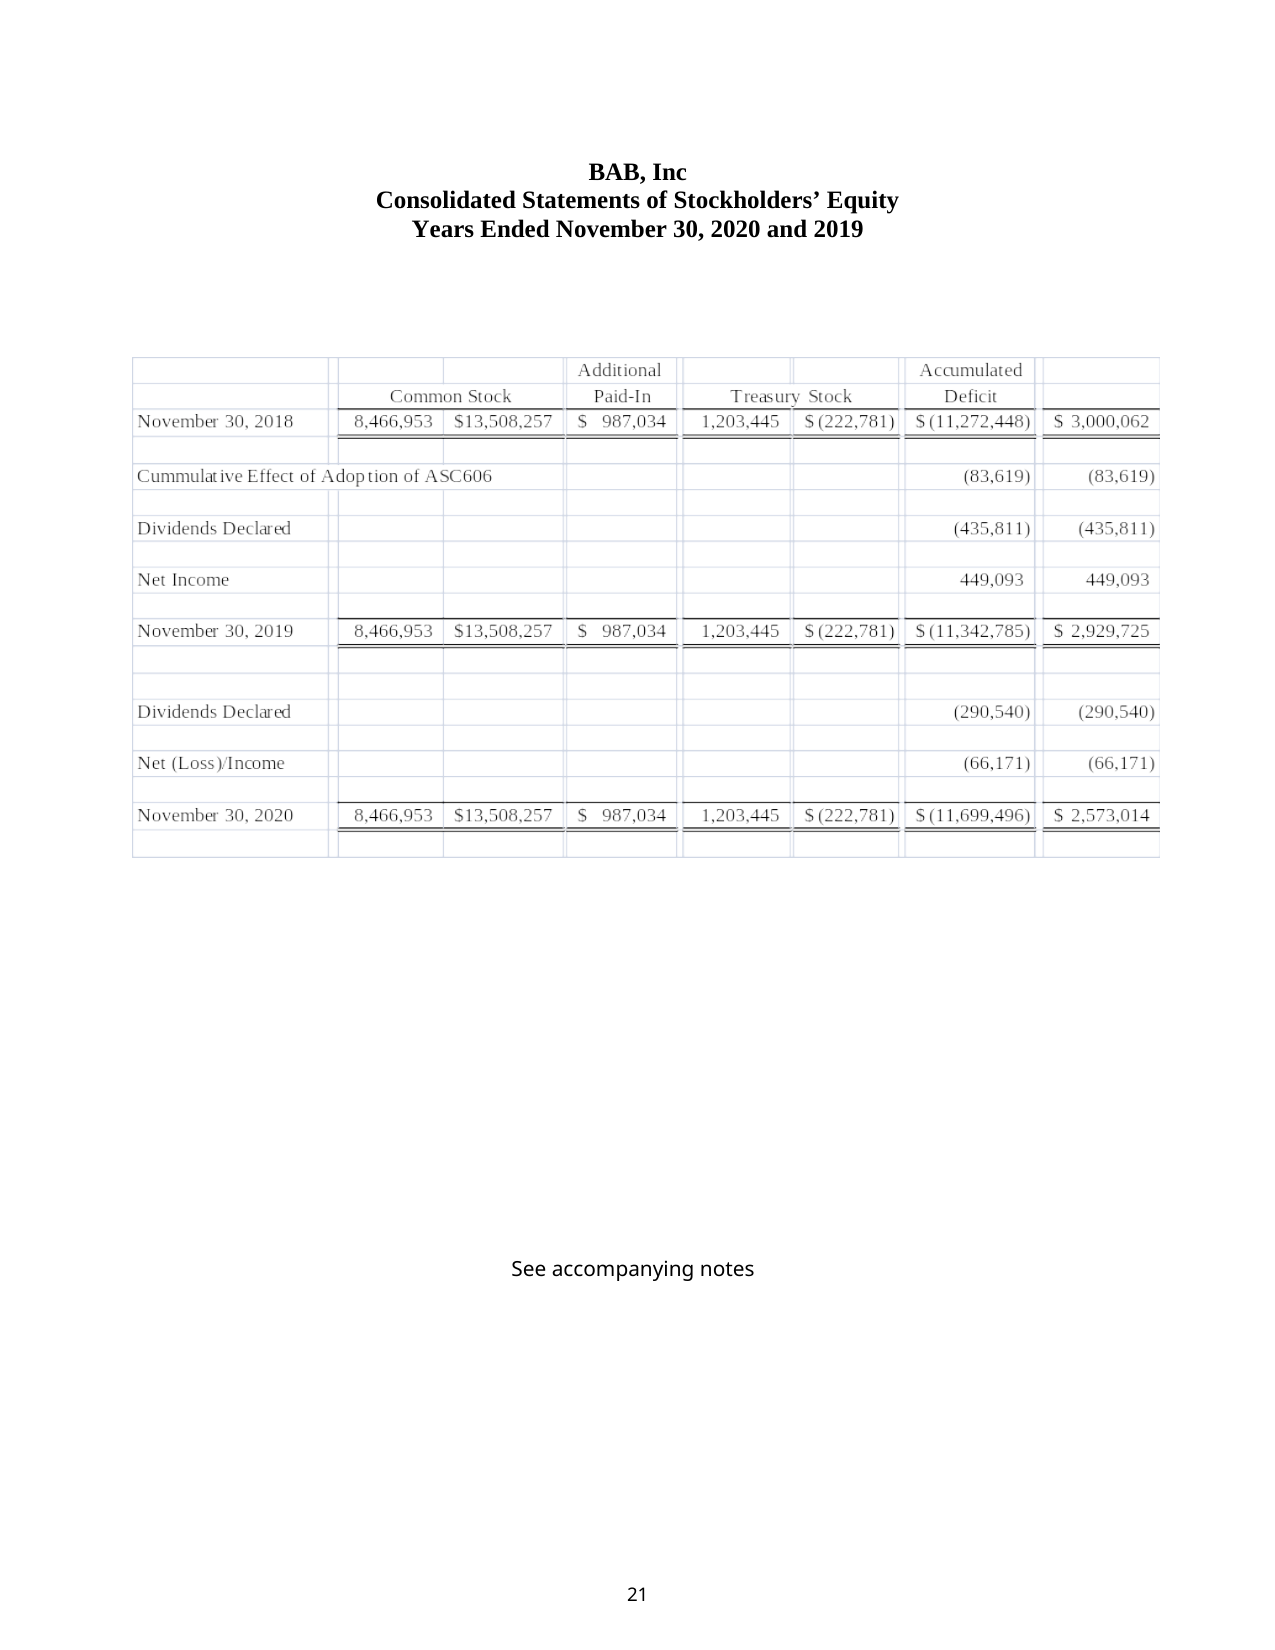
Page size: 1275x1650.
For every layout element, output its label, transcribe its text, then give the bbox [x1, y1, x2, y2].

text , Inc [132, 157, 1143, 185]
text See accompanying notes [132, 1254, 1143, 1282]
text Consolidated Statements of Stockholders’ Equity [132, 185, 1143, 214]
text Years Ended November 30, 2020 and 2019 [132, 214, 1143, 243]
